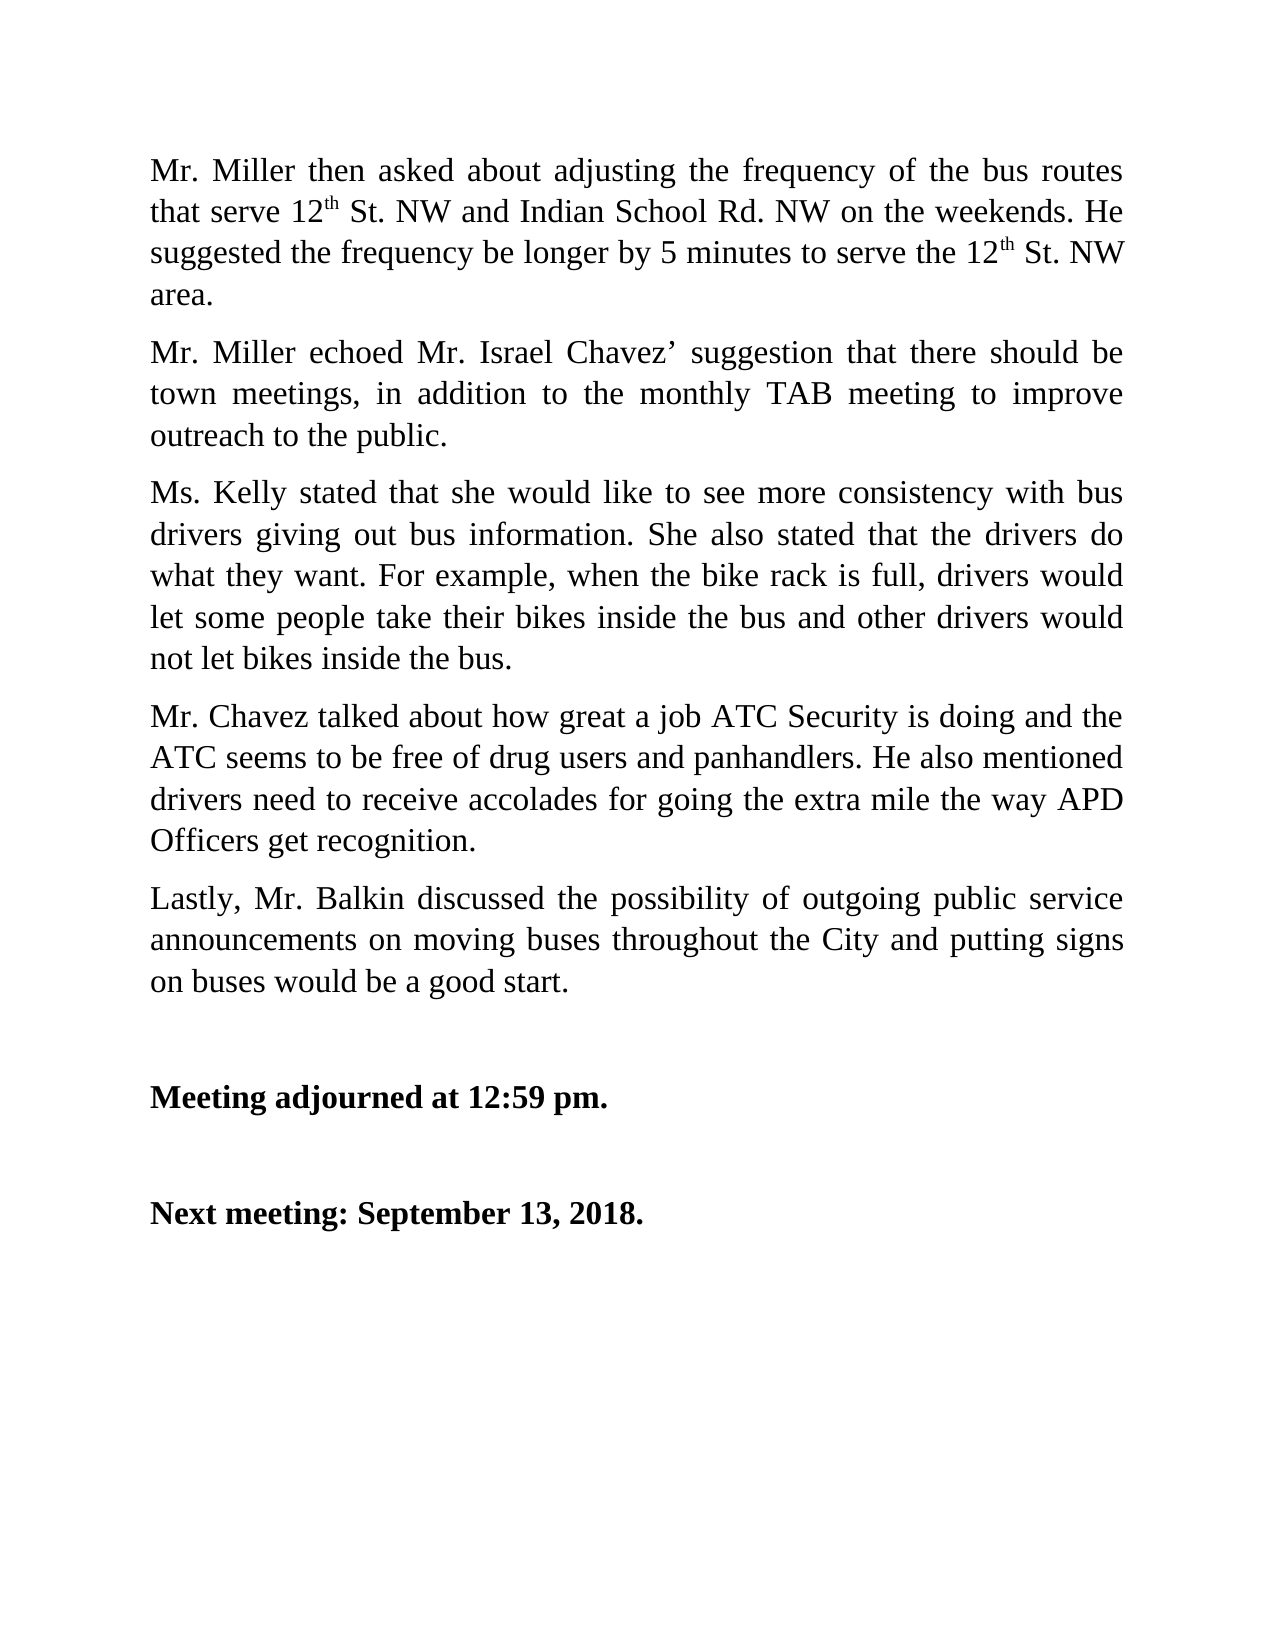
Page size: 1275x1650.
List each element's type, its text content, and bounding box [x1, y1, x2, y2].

text Mr. Miller echoed Mr. Israel Chavez’ suggestion that there should be town meetings, in addition to the monthly TAB meeting to improve outreach to the public. [150, 332, 1125, 453]
text Next meeting: September 13, 2018. [150, 1193, 1125, 1231]
text Mr. Miller then asked about adjusting the frequency of the bus routes that serve 12th St. NW and Indian School Rd. NW on the weekends. He suggested the frequency be longer by 5 minutes to serve the 12th St. NW area. [150, 150, 1125, 312]
text Meeting adjourned at 12:59 pm. [150, 1077, 1125, 1115]
text Ms. Kelly stated that she would like to see more consistency with bus drivers giving out bus information. She also stated that the drivers do what they want. For example, when the bike rack is full, drivers would let some people take their bikes inside the bus and other drivers would not let bikes inside the bus. [150, 473, 1125, 677]
text Lastly, Mr. Balkin discussed the possibility of outgoing public service announcements on moving buses throughout the City and putting signs on buses would be a good start. [150, 878, 1125, 999]
text Mr. Chavez talked about how great a job ATC Security is doing and the ATC seems to be free of drug users and panhandlers. He also mentioned drivers need to receive accolades for going the extra mile the way APD Officers get recognition. [150, 696, 1125, 859]
